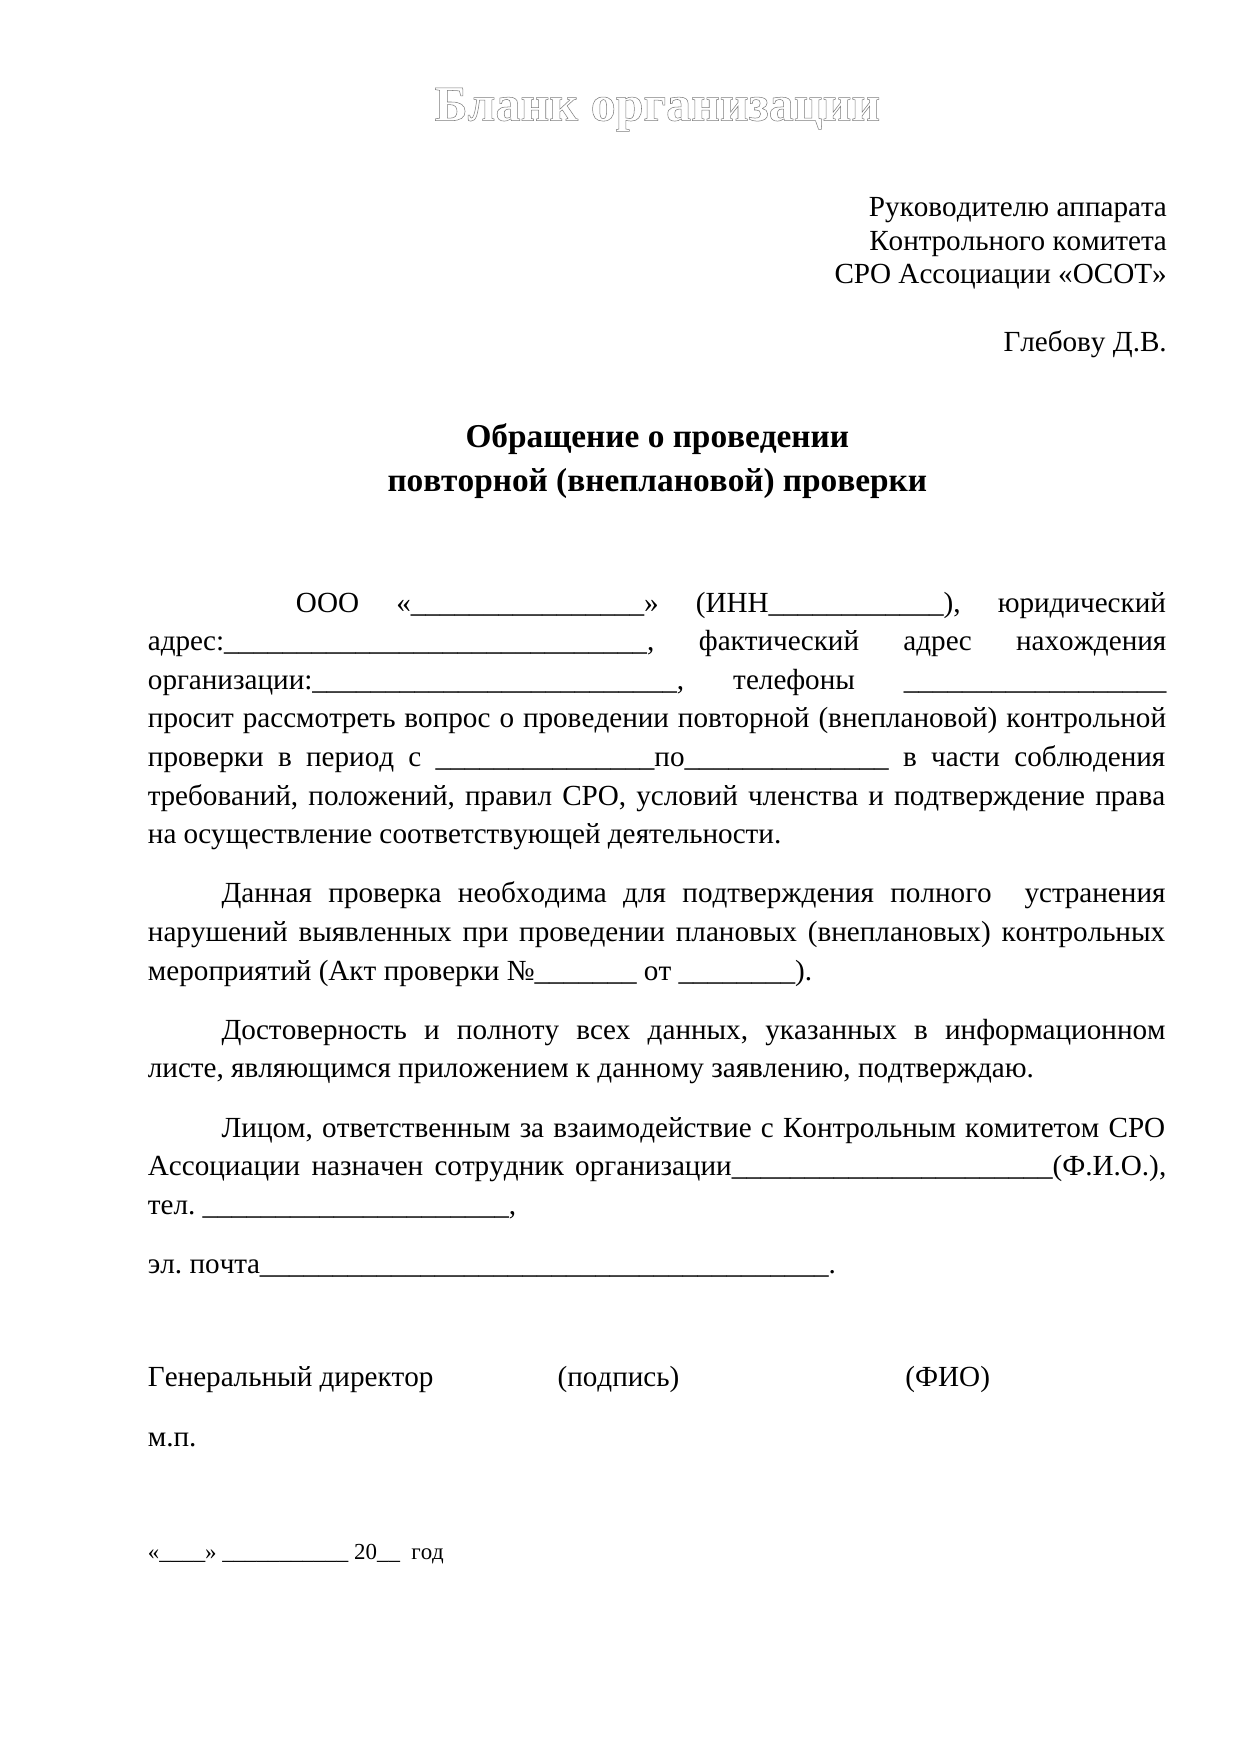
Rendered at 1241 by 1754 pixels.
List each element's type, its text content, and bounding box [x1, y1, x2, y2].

text Лицом, ответственным за взаимодействие с Контрольным комитетом СРО Ассоциации назначен сотрудник организации______________________(Ф.И.О.), тел. _____________________, [148, 1110, 1167, 1221]
text м.п. [148, 1419, 1167, 1452]
text СРО Ассоциации «ОСОТ» [724, 257, 1167, 290]
text Обращение о проведении [148, 417, 1167, 455]
text ООО «________________» (ИНН____________), юридический адрес:_____________________________, фактический адрес нахождения организации:_________________________, телефоны __________________ просит рассмотреть вопрос о проведении повторной (внеплановой) контрольной проверки в период с _______________по______________ в части соблюдения требований, положений, правил СРО, условий членства и подтверждение права на осуществление соответствующей деятельности. [148, 585, 1167, 850]
text Данная проверка необходима для подтверждения полного устранения нарушений выявленных при проведении плановых (внеплановых) контрольных мероприятий (Акт проверки №_______ от ________). [148, 876, 1167, 986]
text Руководителю аппарата [724, 189, 1167, 223]
text Бланк организации [148, 74, 1167, 131]
text повторной (внеплановой) проверки [148, 461, 1167, 499]
text Достоверность и полноту всех данных, указанных в информационном листе, являющимся приложением к данному заявлению, подтверждаю. [148, 1012, 1167, 1084]
text «____» ___________ 20__ год [148, 1538, 1167, 1564]
text эл. почта_______________________________________. [148, 1246, 1167, 1280]
text Генеральный директор (подпись) (ФИО) [148, 1359, 1167, 1393]
text Контрольного комитета [724, 223, 1167, 257]
text Глебову Д.В. [724, 324, 1167, 357]
